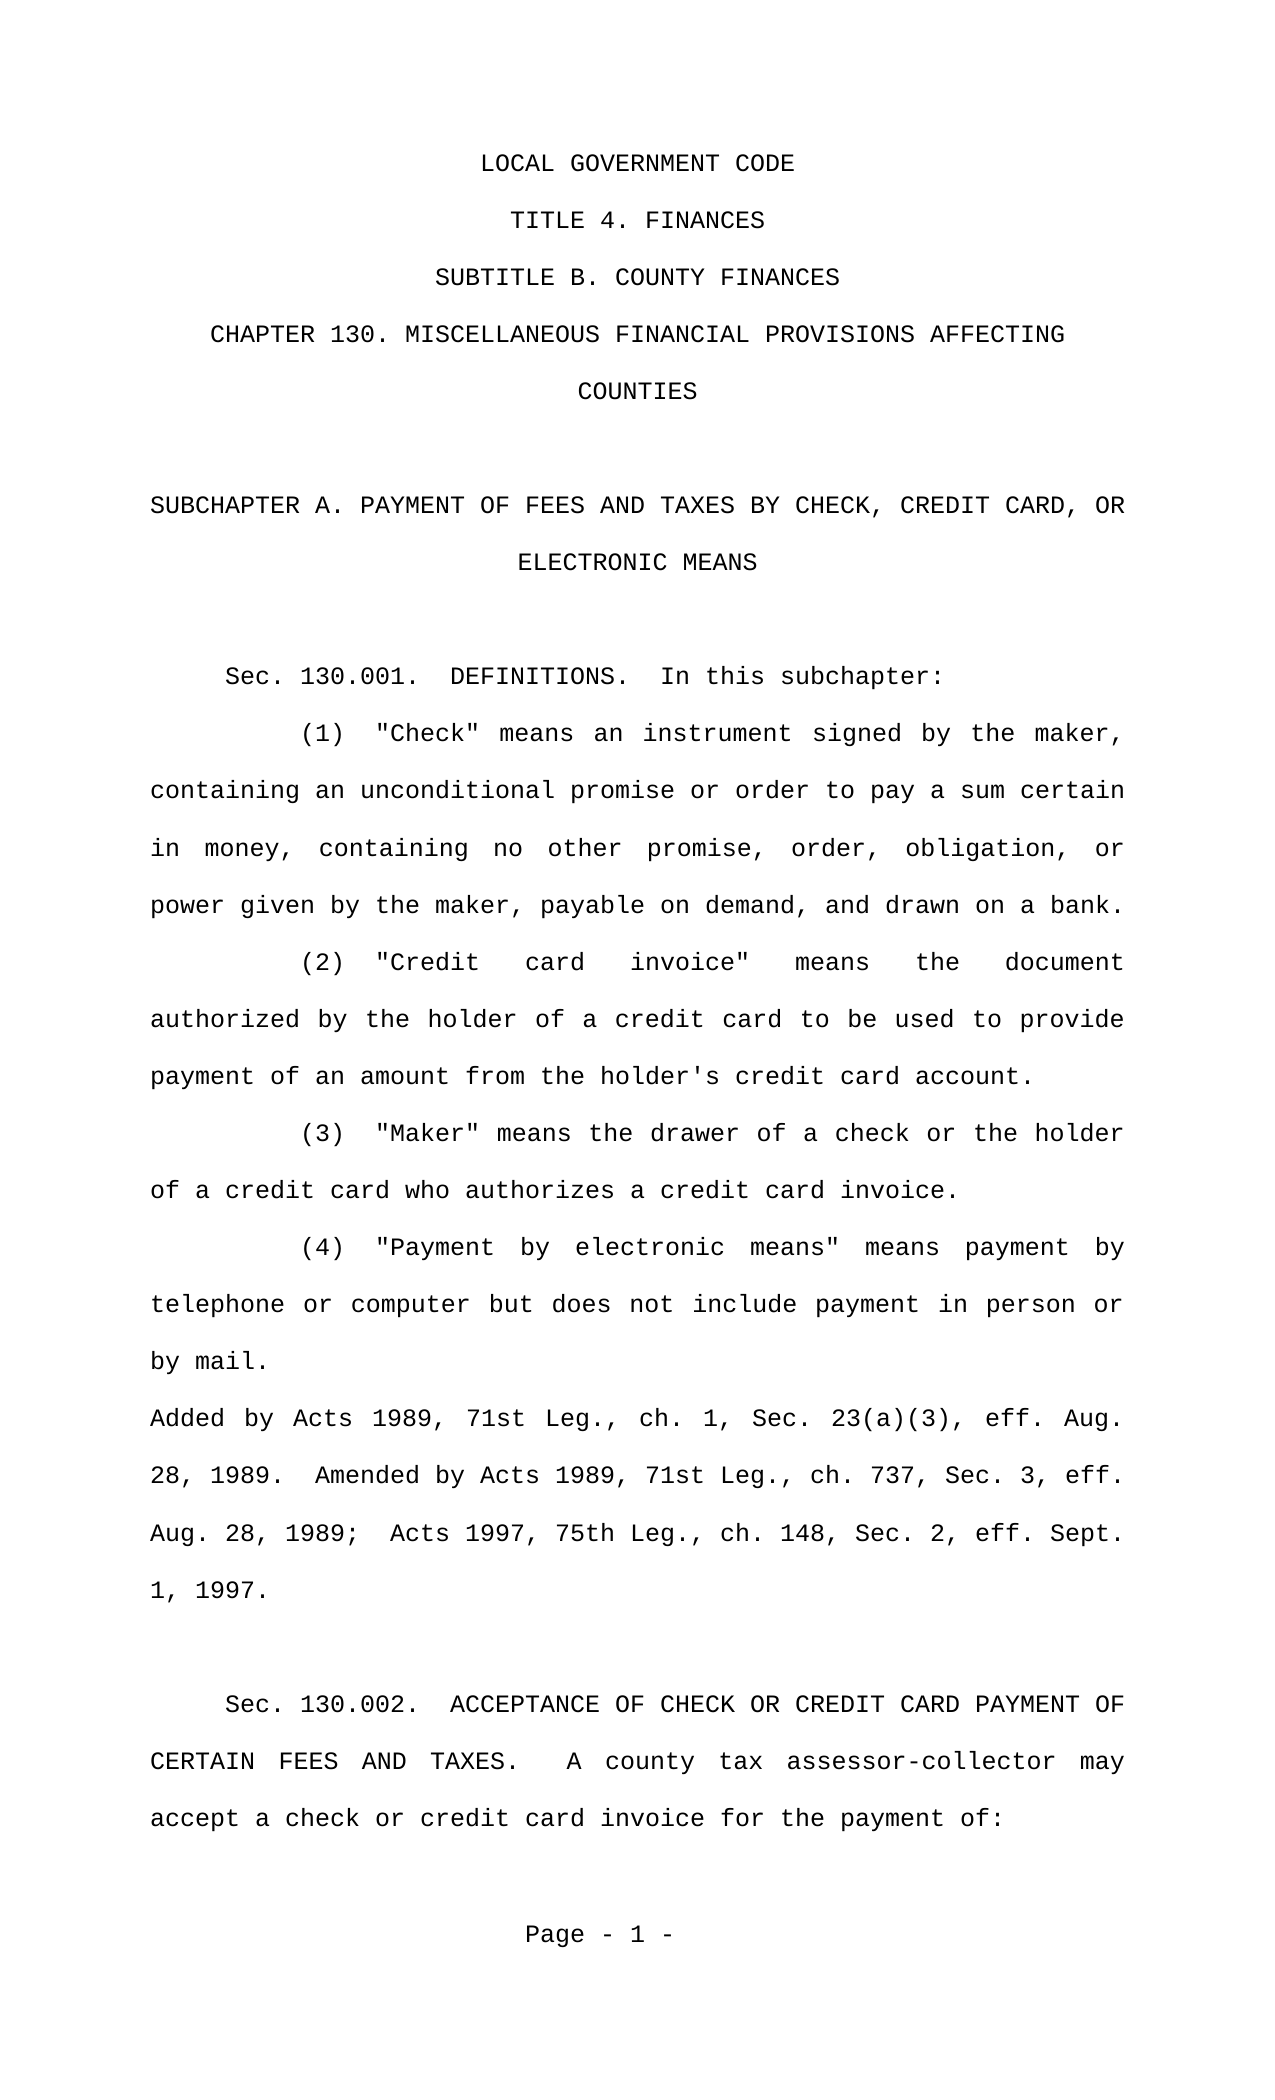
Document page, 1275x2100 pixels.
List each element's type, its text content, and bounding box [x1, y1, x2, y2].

text TITLE 4. FINANCES [150, 207, 1125, 236]
text CHAPTER 130. MISCELLANEOUS FINANCIAL PROVISIONS AFFECTING COUNTIES [150, 321, 1125, 407]
text SUBCHAPTER A. PAYMENT OF FEES AND TAXES BY CHECK, CREDIT CARD, OR ELECTRONIC MEANS [150, 492, 1125, 578]
text LOCAL GOVERNMENT CODE [150, 150, 1125, 178]
text (2) "Credit card invoice" means the document authorized by the holder of a credit card to be used to provide payment of an amount from the holder's credit card account. [150, 949, 1125, 1092]
text Added by Acts 1989, 71st Leg., ch. 1, Sec. 23(a)(3), eff. Aug. 28, 1989. Amended by Acts 1989, 71st Leg., ch. 737, Sec. 3, eff. Aug. 28, 1989; Acts 1997, 75th Leg., ch. 148, Sec. 2, eff. Sept. 1, 1997. [150, 1406, 1125, 1606]
text Sec. 130.001. DEFINITIONS. In this subchapter: [150, 664, 1125, 692]
text (4) "Payment by electronic means" means payment by telephone or computer but does not include payment in person or by mail. [150, 1234, 1125, 1377]
text (1) "Check" means an instrument signed by the maker, containing an unconditional promise or order to pay a sum certain in money, containing no other promise, order, obligation, or power given by the maker, payable on demand, and drawn on a bank. [150, 721, 1125, 921]
text Sec. 130.002. ACCEPTANCE OF CHECK OR CREDIT CARD PAYMENT OF CERTAIN FEES AND TAXES. A county tax assessor-collector may accept a check or credit card invoice for the payment of: [150, 1691, 1125, 1834]
text (3) "Maker" means the drawer of a check or the holder of a credit card who authorizes a credit card invoice. [150, 1120, 1125, 1206]
text SUBTITLE B. COUNTY FINANCES [150, 264, 1125, 293]
